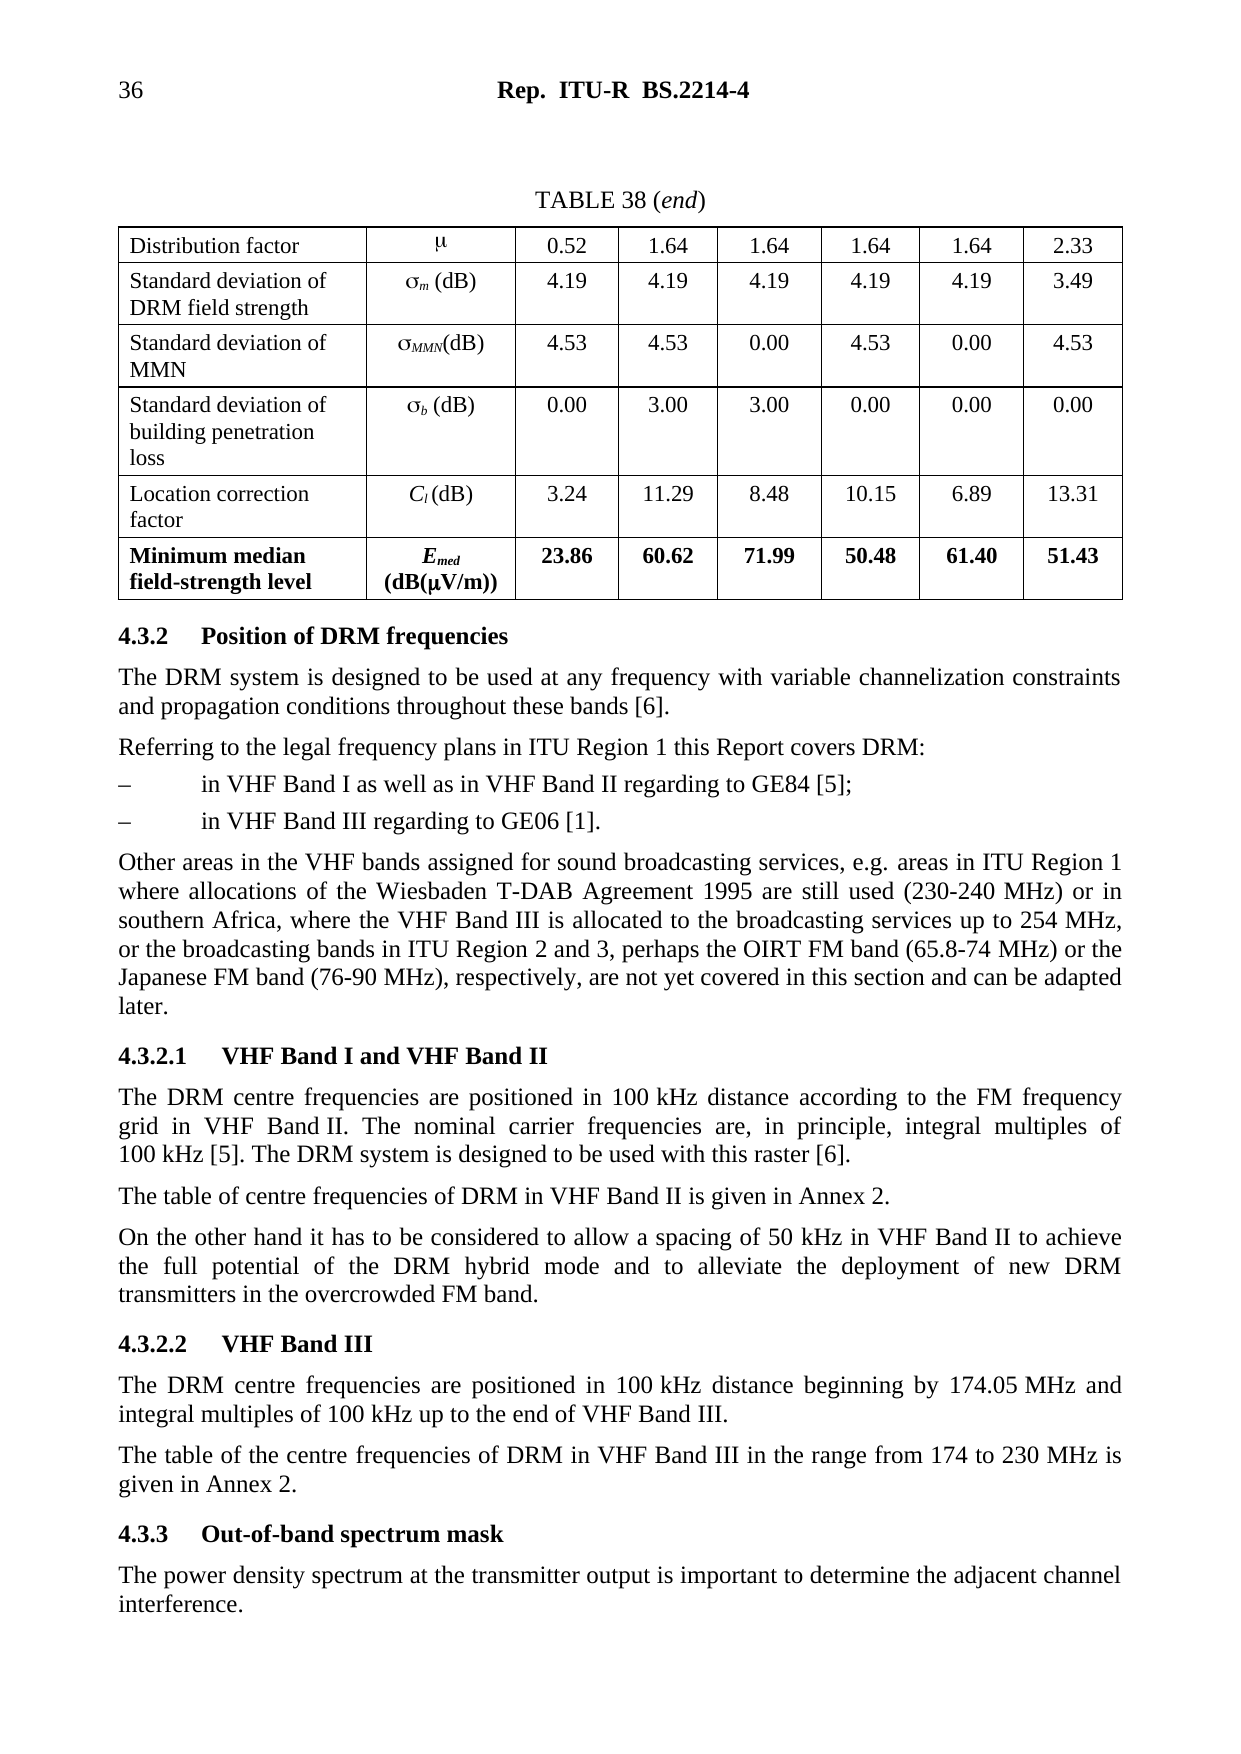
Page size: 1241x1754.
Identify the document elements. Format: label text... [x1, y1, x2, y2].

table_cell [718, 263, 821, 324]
subtitle 4.3.2 Position of DRM frequencies [118, 621, 1122, 649]
text – in VHF Band III regarding to GE06 [1]. [118, 806, 1122, 835]
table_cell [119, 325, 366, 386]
text The table of the centre frequencies of DRM in VHF Band III in the range from 174 to 230 MHz is given in Annex 2. [118, 1440, 1122, 1498]
text On the other hand it has to be considered to allow a spacing of 50 kHz in VHF Band II to achieve the full potential of the DRM hybrid mode and to alleviate the deployment of new DRM transmitters in the overcrowded FM band. [118, 1222, 1122, 1308]
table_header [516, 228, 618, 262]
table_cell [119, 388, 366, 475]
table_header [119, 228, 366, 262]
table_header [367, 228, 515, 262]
subtitle 4.3.3 Out-of-band spectrum mask [118, 1519, 1122, 1547]
subtitle 4.3.2.1 VHF Band I and VHF Band II [118, 1041, 1122, 1069]
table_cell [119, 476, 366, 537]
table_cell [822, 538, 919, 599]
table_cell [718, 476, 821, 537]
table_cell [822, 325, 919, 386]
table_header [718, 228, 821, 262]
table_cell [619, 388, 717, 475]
text TABLE 38 (end) [118, 185, 1122, 214]
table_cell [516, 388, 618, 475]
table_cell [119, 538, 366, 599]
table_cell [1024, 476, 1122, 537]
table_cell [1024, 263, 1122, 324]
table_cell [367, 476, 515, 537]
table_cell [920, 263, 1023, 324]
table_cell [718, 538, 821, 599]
subtitle 4.3.2.2 VHF Band III [118, 1329, 1122, 1358]
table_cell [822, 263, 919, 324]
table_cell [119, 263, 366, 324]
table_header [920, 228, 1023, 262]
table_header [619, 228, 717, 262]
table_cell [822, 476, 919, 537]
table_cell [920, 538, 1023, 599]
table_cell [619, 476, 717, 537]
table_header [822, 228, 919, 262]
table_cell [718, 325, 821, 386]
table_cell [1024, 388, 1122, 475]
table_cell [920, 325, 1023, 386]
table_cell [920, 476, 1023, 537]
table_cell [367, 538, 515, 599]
text Other areas in the VHF bands assigned for sound broadcasting services, e.g. areas in ITU Region 1 where allocations of the Wiesbaden T-DAB Agreement 1995 are still used (230-240 MHz) or in southern Africa, where the VHF Band III is allocated to the broadcasting services up to 254 MHz, or the broadcasting bands in ITU Region 2 and 3, perhaps the OIRT FM band (65.8-74 MHz) or the Japanese FM band (76-90 MHz), respectively, are not yet covered in this section and can be adapted later. [118, 847, 1122, 1020]
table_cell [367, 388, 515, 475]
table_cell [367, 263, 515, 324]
text The DRM centre frequencies are positioned in 100 kHz distance beginning by 174.05 MHz and integral multiples of 100 kHz up to the end of VHF Band III. [118, 1370, 1122, 1428]
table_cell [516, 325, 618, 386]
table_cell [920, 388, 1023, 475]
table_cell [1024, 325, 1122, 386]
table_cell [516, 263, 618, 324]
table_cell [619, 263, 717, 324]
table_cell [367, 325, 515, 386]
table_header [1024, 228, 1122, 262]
text The DRM centre frequencies are positioned in 100 kHz distance according to the FM frequency grid in VHF Band II. The nominal carrier frequencies are, in principle, integral multiples of 100 kHz [5]. The DRM system is designed to be used with this raster [6]. [118, 1082, 1122, 1168]
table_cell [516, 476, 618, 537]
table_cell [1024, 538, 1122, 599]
text – in VHF Band I as well as in VHF Band II regarding to GE84 [5]; [118, 769, 1122, 798]
text Referring to the legal frequency plans in ITU Region 1 this Report covers DRM: [118, 732, 1122, 761]
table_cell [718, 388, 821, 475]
text The DRM system is designed to be used at any frequency with variable channelization constraints and propagation conditions throughout these bands [6]. [118, 662, 1122, 719]
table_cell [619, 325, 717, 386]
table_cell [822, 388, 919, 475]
text The table of centre frequencies of DRM in VHF Band II is given in Annex 2. [118, 1181, 1122, 1209]
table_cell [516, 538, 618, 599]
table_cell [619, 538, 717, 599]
text The power density spectrum at the transmitter output is important to determine the adjacent channel interference. [118, 1560, 1122, 1617]
